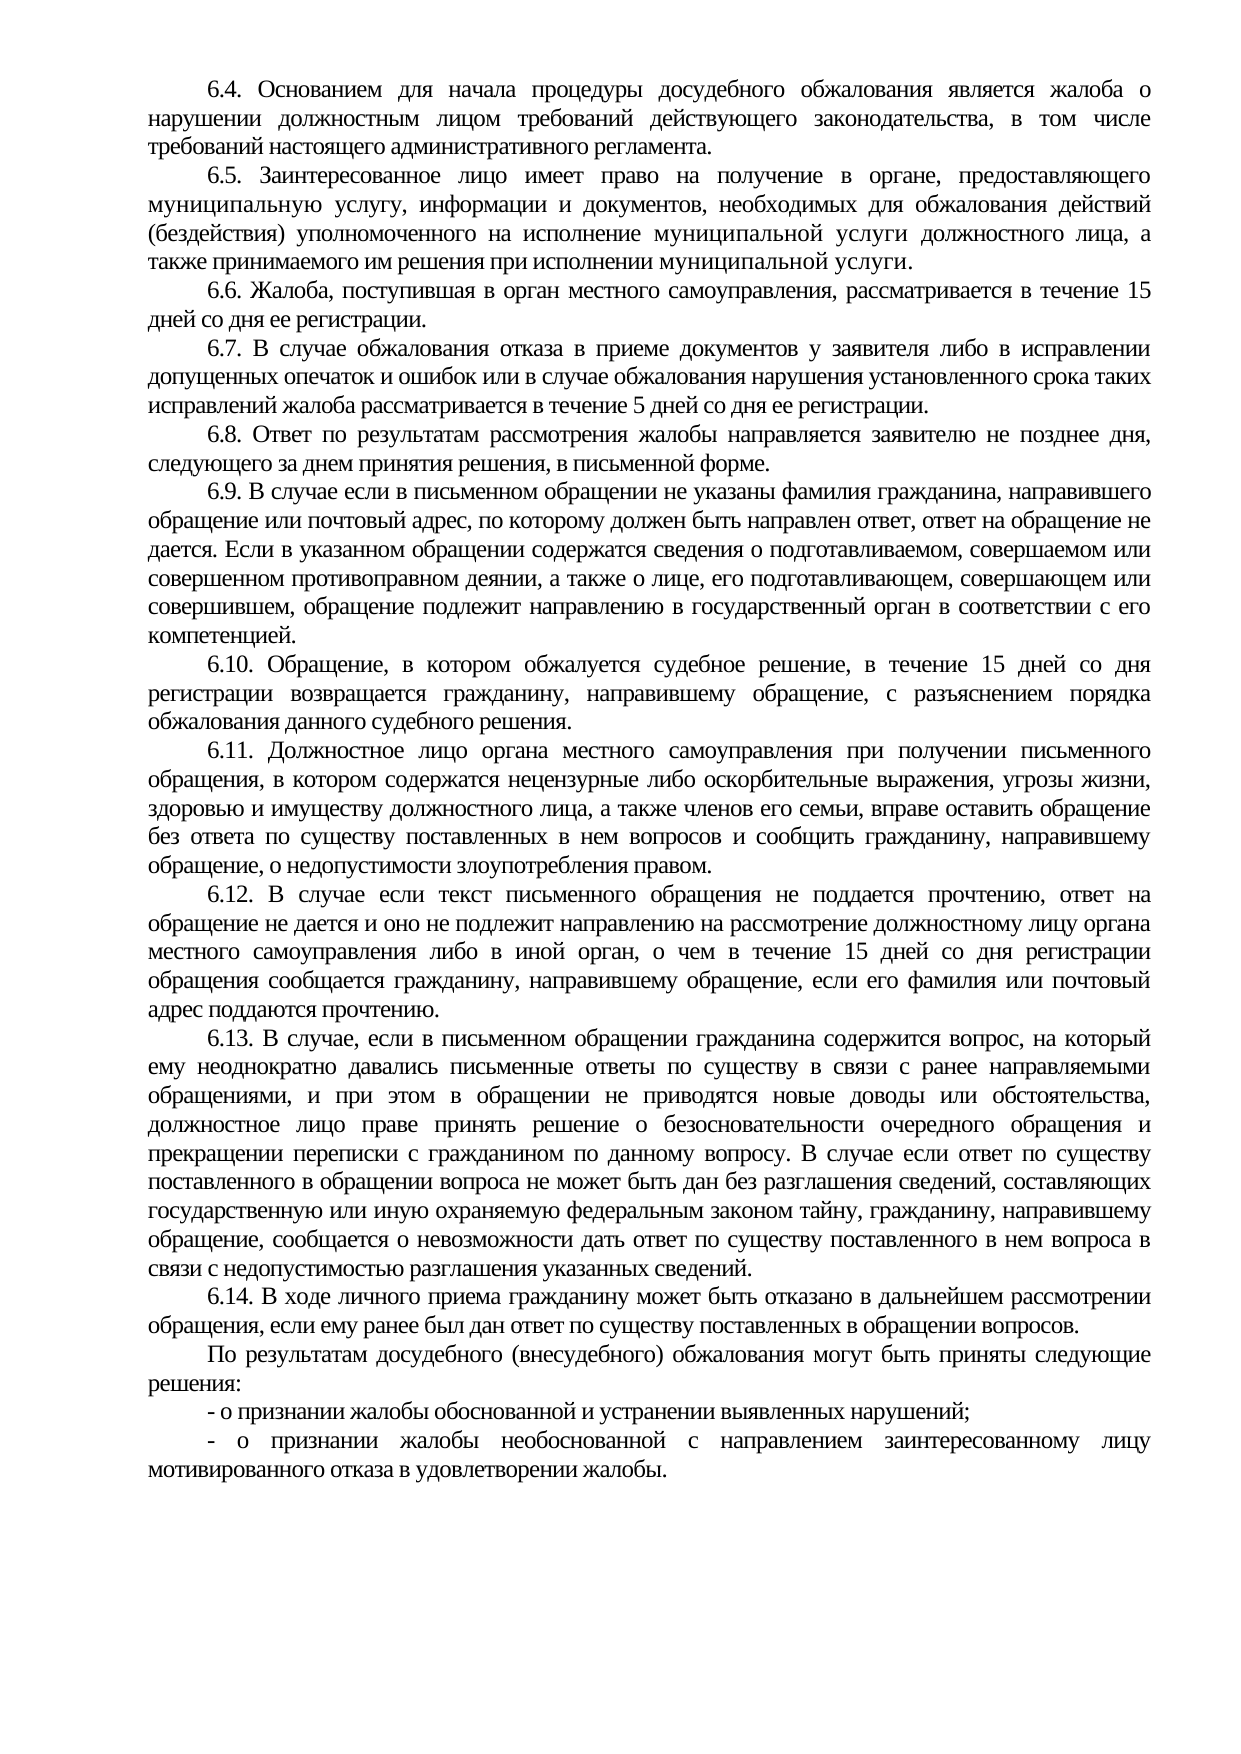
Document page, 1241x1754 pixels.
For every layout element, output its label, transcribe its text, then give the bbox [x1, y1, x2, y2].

text 6.8. Ответ по результатам рассмотрения жалобы направляется заявителю не позднее дня, следующего за днем принятия решения, в письменной форме. [148, 419, 1152, 476]
text 6.11. Должностное лицо органа местного самоуправления при получении письменного обращения, в котором содержатся нецензурные либо оскорбительные выражения, угрозы жизни, здоровью и имуществу должностного лица, а также членов его семьи, вправе оставить обращение без ответа по существу поставленных в нем вопросов и сообщить гражданину, направившему обращение, о недопустимости злоупотребления правом. [148, 735, 1152, 879]
text 6.12. В случае если текст письменного обращения не поддается прочтению, ответ на обращение не дается и оно не подлежит направлению на рассмотрение должностному лицу органа местного самоуправления либо в иной орган, о чем в течение 15 дней со дня регистрации обращения сообщается гражданину, направившему обращение, если его фамилия или почтовый адрес поддаются прочтению. [148, 879, 1152, 1023]
text 6.14. В ходе личного приема гражданину может быть отказано в дальнейшем рассмотрении обращения, если ему ранее был дан ответ по существу поставленных в обращении вопросов. [148, 1281, 1152, 1339]
text 6.10. Обращение, в котором обжалуется судебное решение, в течение 15 дней со дня регистрации возвращается гражданину, направившему обращение, с разъяснением порядка обжалования данного судебного решения. [148, 649, 1152, 735]
text 6.7. В случае обжалования отказа в приеме документов у заявителя либо в исправлении допущенных опечаток и ошибок или в случае обжалования нарушения установленного срока таких исправлений жалоба рассматривается в течение 5 дней со дня ее регистрации. [148, 333, 1152, 419]
text - о признании жалобы необоснованной с направлением заинтересованному лицу мотивированного отказа в удовлетворении жалобы. [148, 1425, 1152, 1483]
text По результатам досудебного (внесудебного) обжалования могут быть приняты следующие решения: [148, 1339, 1152, 1396]
text 6.6. Жалоба, поступившая в орган местного самоуправления, рассматривается в течение 15 дней со дня ее регистрации. [148, 275, 1152, 333]
text 6.4. Основанием для начала процедуры досудебного обжалования является жалоба о нарушении должностным лицом требований действующего законодательства, в том числе требований настоящего административного регламента. [148, 74, 1152, 160]
text 6.9. В случае если в письменном обращении не указаны фамилия гражданина, направившего обращение или почтовый адрес, по которому должен быть направлен ответ, ответ на обращение не дается. Если в указанном обращении содержатся сведения о подготавливаемом, совершаемом или совершенном противоправном деянии, а также о лице, его подготавливающем, совершающем или совершившем, обращение подлежит направлению в государственный орган в соответствии с его компетенцией. [148, 476, 1152, 649]
text - о признании жалобы обоснованной и устранении выявленных нарушений; [148, 1396, 1152, 1425]
text 6.13. В случае, если в письменном обращении гражданина содержится вопрос, на который ему неоднократно давались письменные ответы по существу в связи с ранее направляемыми обращениями, и при этом в обращении не приводятся новые доводы или обстоятельства, должностное лицо праве принять решение о безосновательности очередного обращения и прекращении переписки с гражданином по данному вопросу. В случае если ответ по существу поставленного в обращении вопроса не может быть дан без разглашения сведений, составляющих государственную или иную охраняемую федеральным законом тайну, гражданину, направившему обращение, сообщается о невозможности дать ответ по существу поставленного в нем вопроса в связи с недопустимостью разглашения указанных сведений. [148, 1023, 1152, 1281]
text 6.5. Заинтересованное лицо имеет право на получение в органе, предоставляющего муниципальную услугу, информации и документов, необходимых для обжалования действий (бездействия) уполномоченного на исполнение муниципальной услуги должностного лица, а также принимаемого им решения при исполнении муниципальной услуги. [148, 160, 1152, 275]
